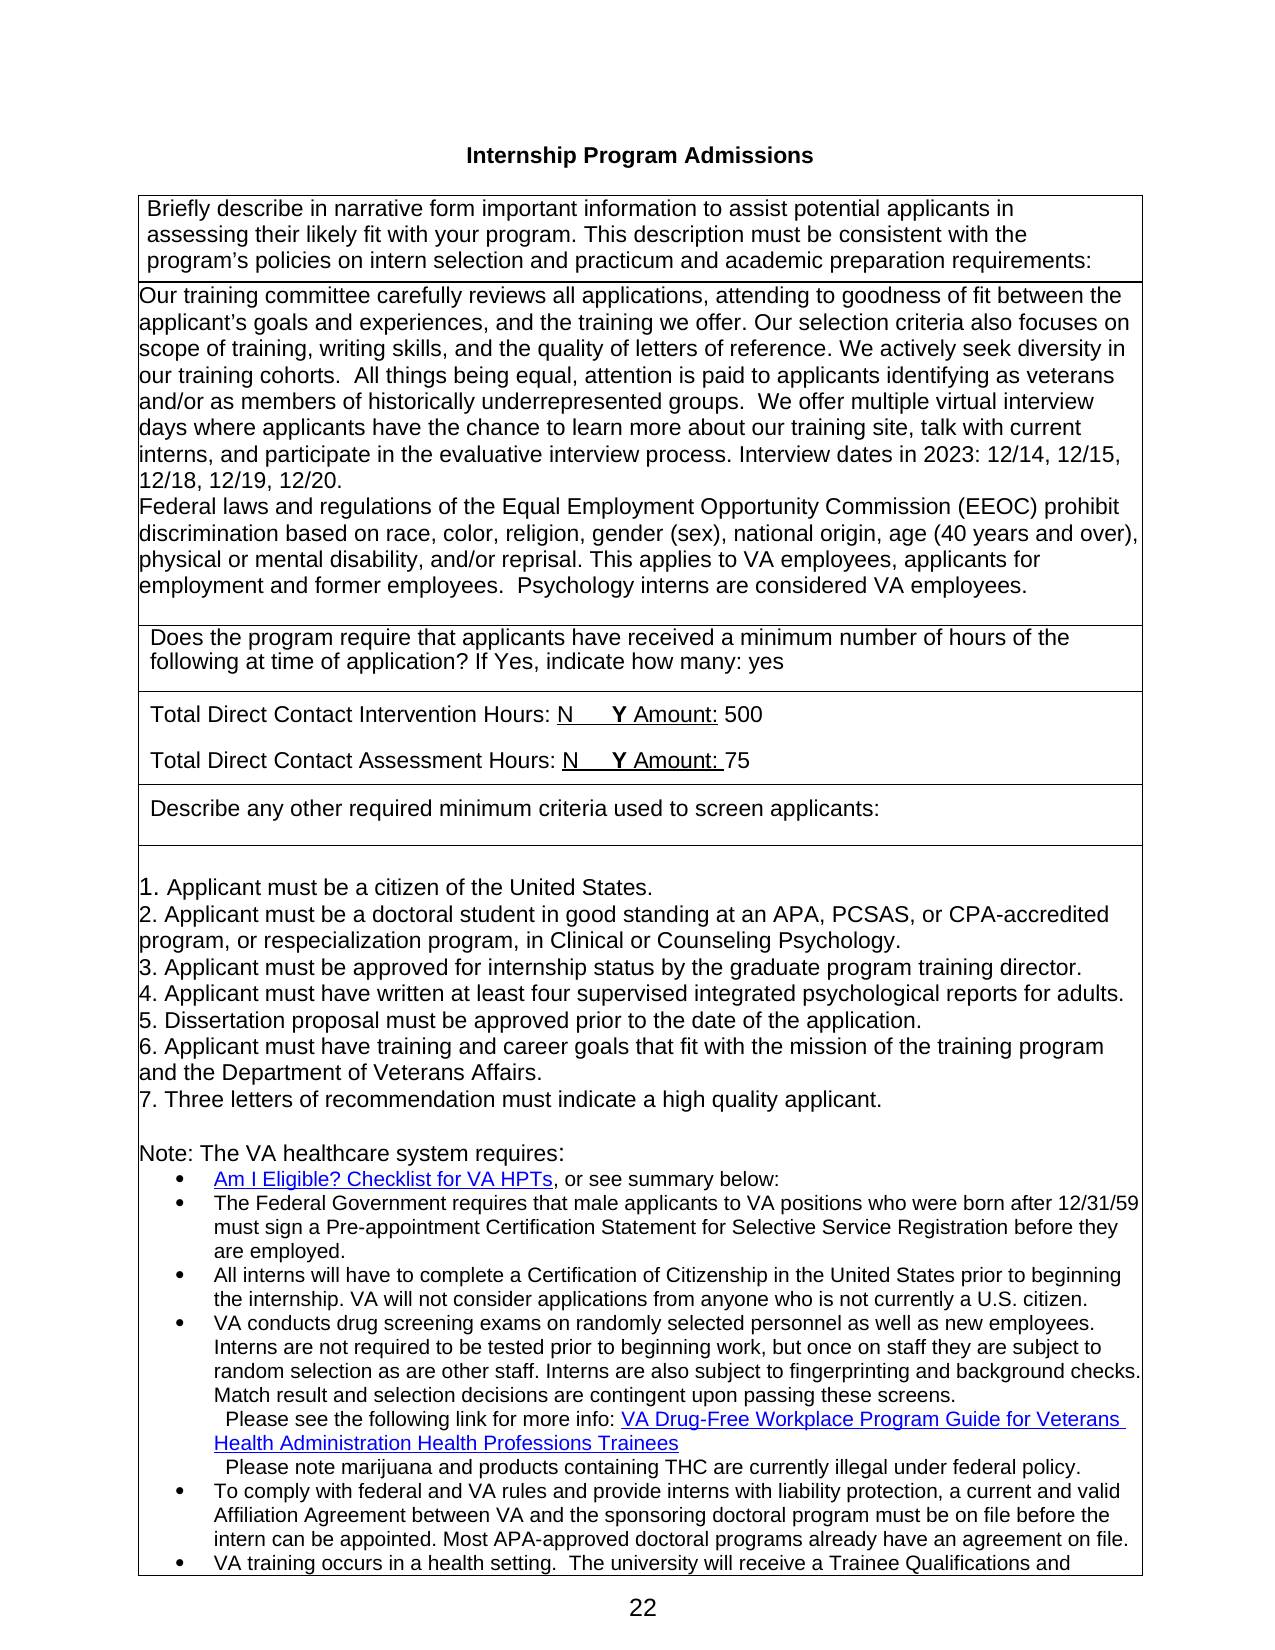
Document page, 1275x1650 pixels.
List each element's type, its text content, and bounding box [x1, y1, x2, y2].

table_cell Our training committee carefully reviews all applications, attending to goodness of fit between the applicant’s goals and experiences, and the training we offer. Our selection criteria also focuses on scope of training, writing skills, and the quality of letters of reference. We actively seek diversity in our training cohorts. All things being equal, attention is paid to applicants identifying as veterans and/or as members of historically underrepresented groups. We offer multiple virtual interview days where applicants have the chance to learn more about our training site, talk with current interns, and participate in the evaluative interview process. Interview dates in 2023: 12/14, 12/15, 12/18, 12/19, 12/20. Federal laws and regulations of the Equal Employment Opportunity Commission (EEOC) prohibit discrimination based on race, color, religion, gender (sex), national origin, age (40 years and over), physical or mental disability, and/or reprisal. This applies to VA employees, applicants for employment and former employees. Psychology interns are considered VA employees. [139, 283, 1142, 625]
table_cell Does the program require that applicants have received a minimum number of hours of the following at time of application? If Yes, indicate how many: yes [139, 626, 1142, 691]
text Internship Program Admissions [466, 142, 1160, 168]
table_header Briefly describe in narrative form important information to assist potential applicants in assessing their likely fit with your program. This description must be consistent with the program’s policies on intern selection and practicum and academic preparation requirements: [139, 196, 1142, 281]
table_cell Total Direct Contact Intervention Hours: N Y Amount: 500 Total Direct Contact Assessment Hours: N Y Amount: 75 [139, 692, 1142, 784]
table_cell Describe any other required minimum criteria used to screen applicants: [139, 785, 1142, 845]
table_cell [139, 846, 1142, 1575]
